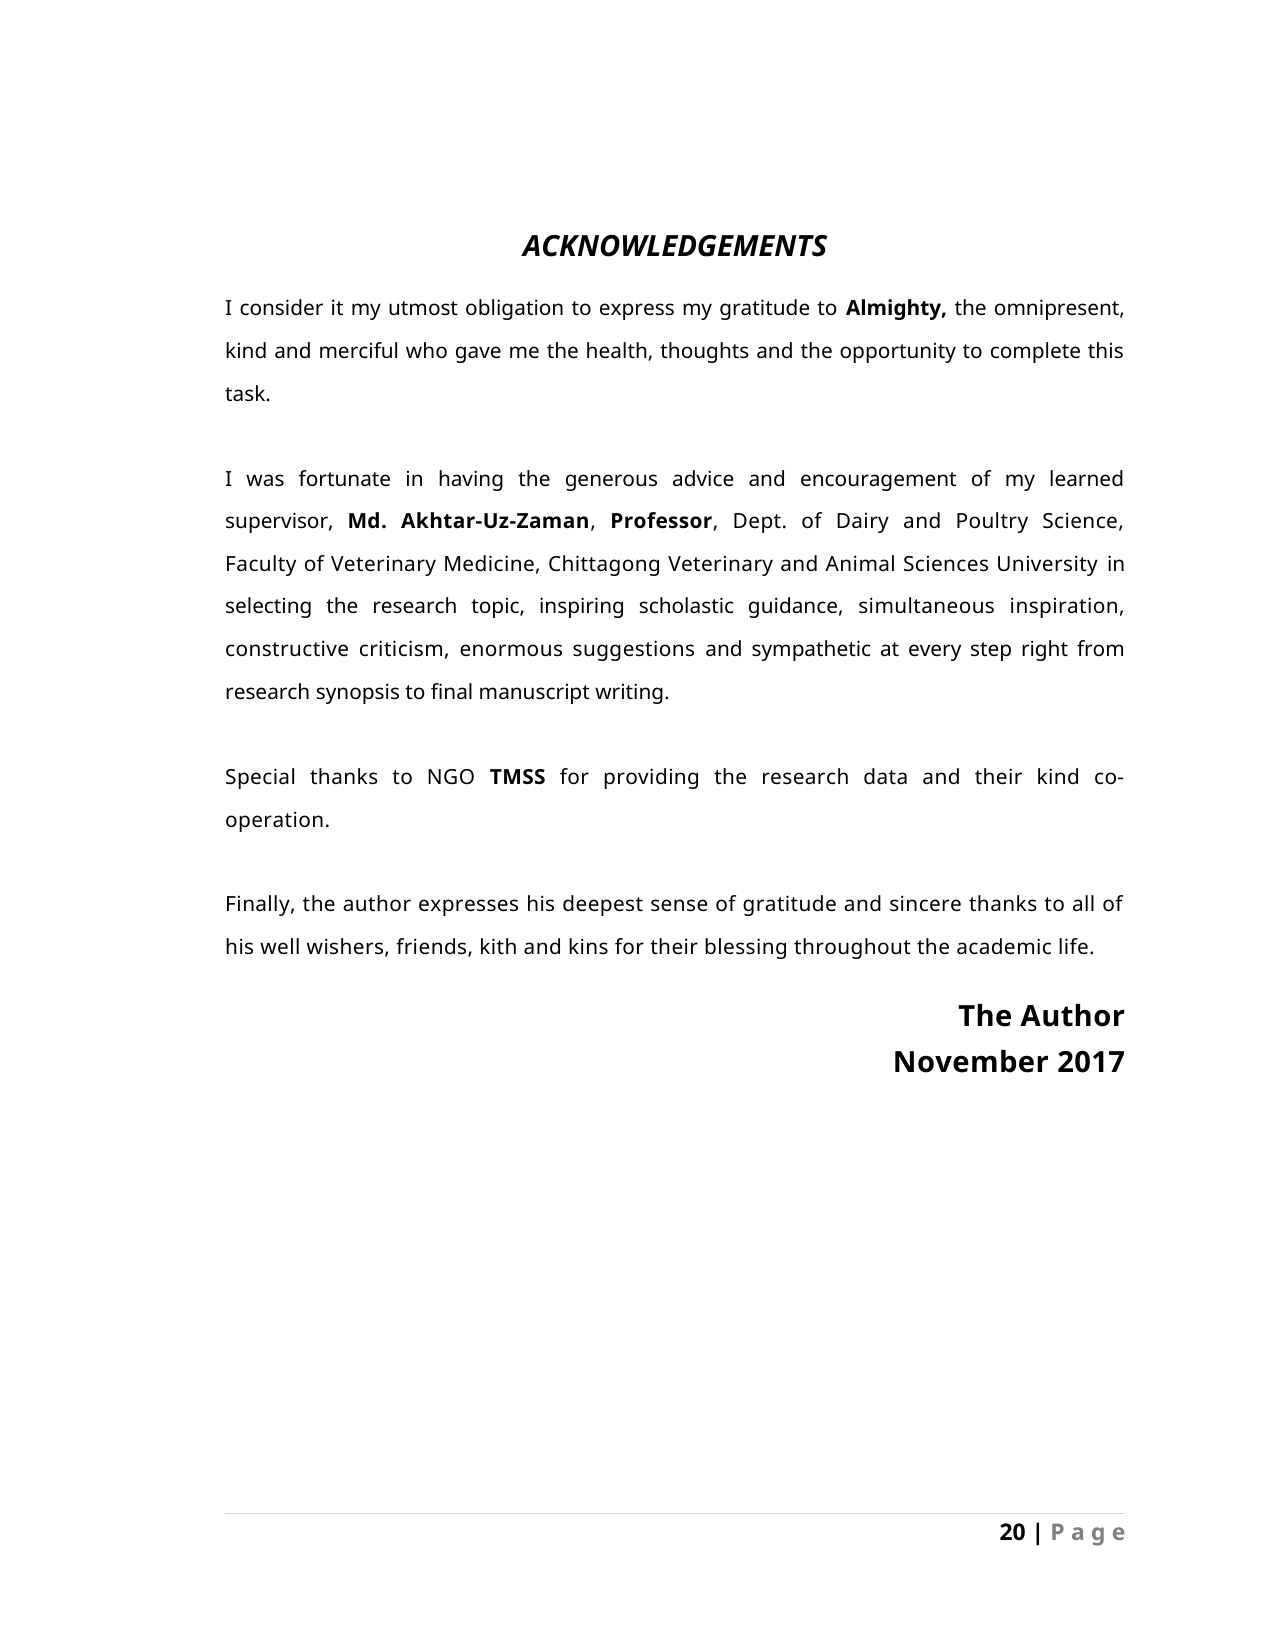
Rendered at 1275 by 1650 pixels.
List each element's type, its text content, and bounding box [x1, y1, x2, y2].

text The Author [225, 995, 1125, 1035]
text Finally, the author expresses his deepest sense of gratitude and sincere thanks to all of his well wishers, friends, kith and kins for their blessing throughout the academic life. [225, 889, 1125, 960]
text November 2017 [225, 1041, 1125, 1081]
text ACKNOWLEDGEMENTS [225, 225, 1125, 265]
text I was fortunate in having the generous advice and encouragement of my learned supervisor, Md. Akhtar-Uz-Zaman, Professor, Dept. of Dairy and Poultry Science, Faculty of Veterinary Medicine, Chittagong Veterinary and Animal Sciences University in selecting the research topic, inspiring scholastic guidance, simultaneous inspiration, constructive criticism, enormous suggestions and sympathetic at every step right from research synopsis to final manuscript writing. [225, 464, 1125, 705]
text Special thanks to NGO TMSS for providing the research data and their kind co-operation. [225, 762, 1125, 833]
text I consider it my utmost obligation to express my gratitude to Almighty, the omnipresent, kind and merciful who gave me the health, thoughts and the opportunity to complete this task. [225, 293, 1125, 407]
